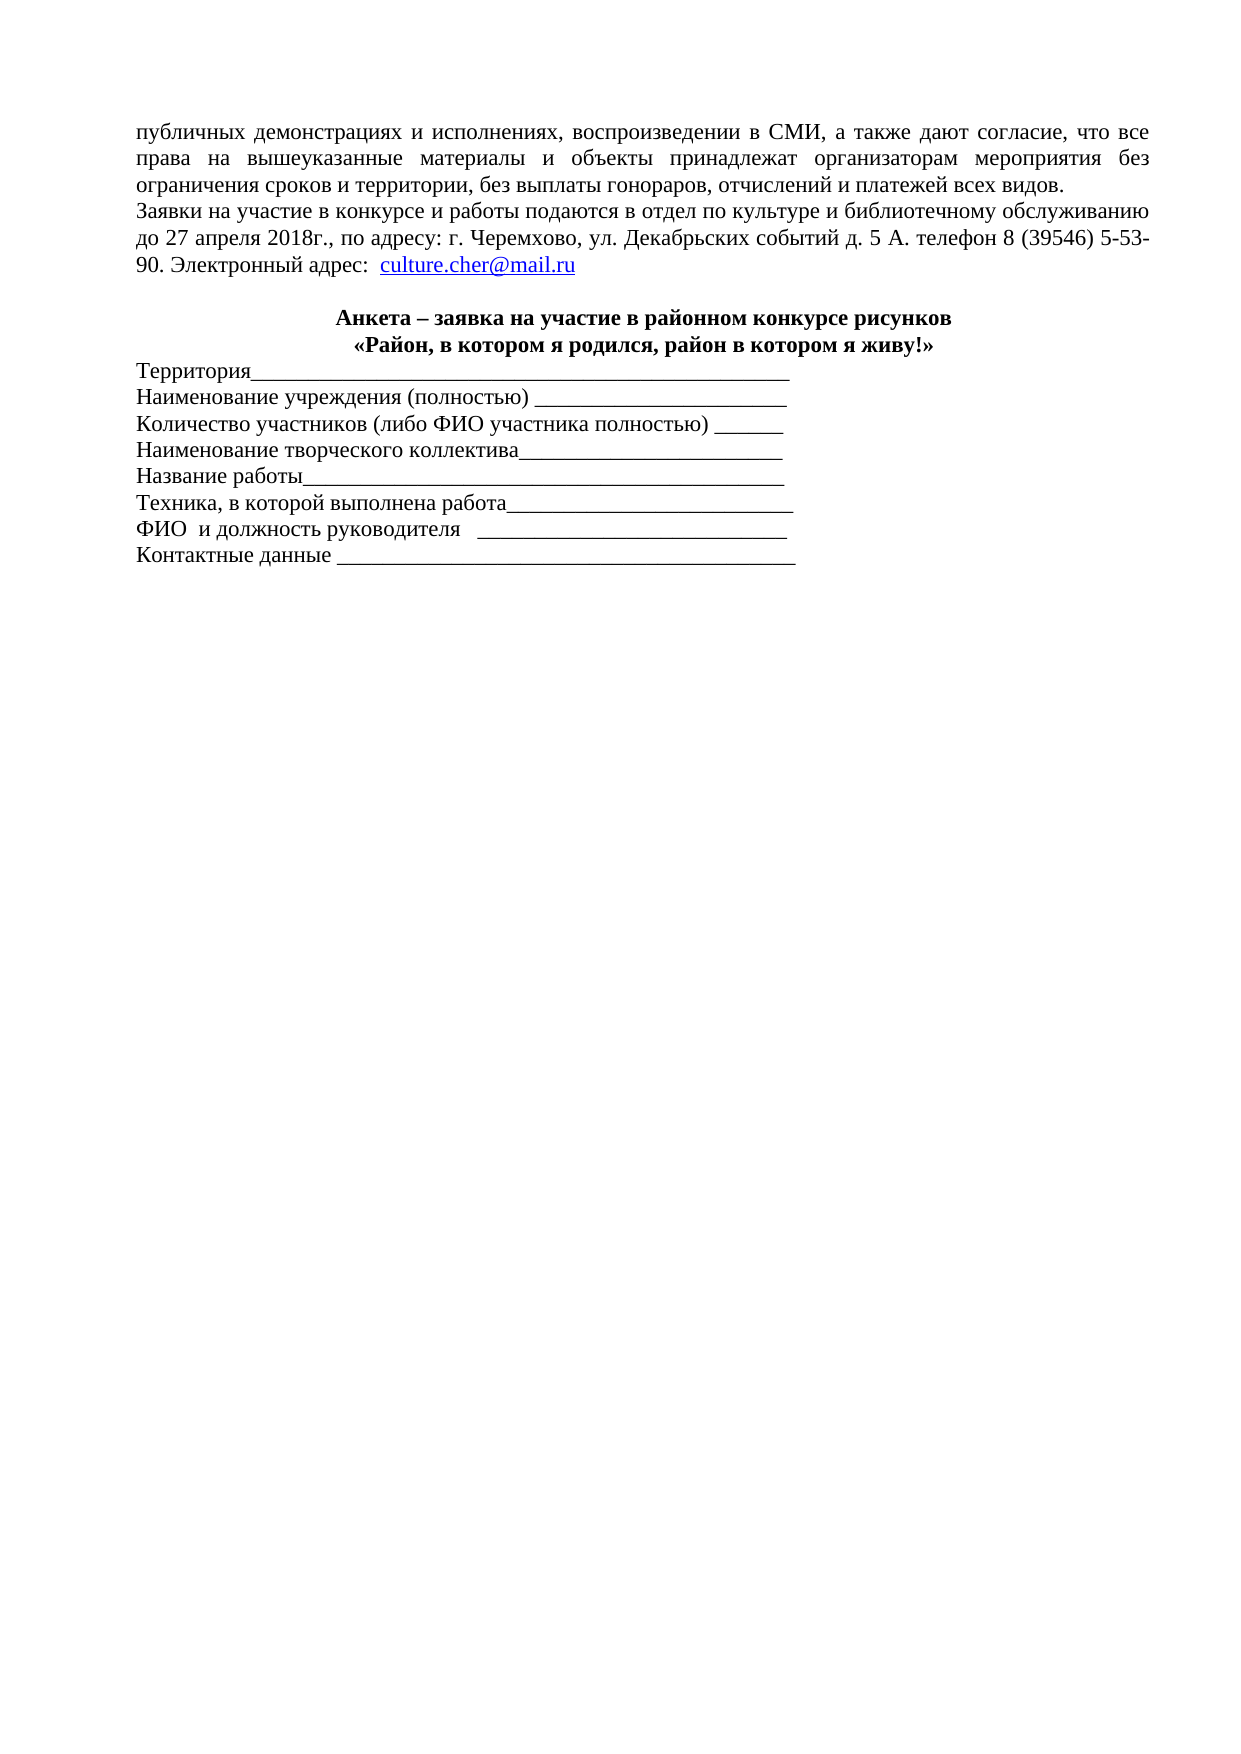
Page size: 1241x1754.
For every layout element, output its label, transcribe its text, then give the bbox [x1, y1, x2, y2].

text Контактные данные ________________________________________ [136, 541, 1152, 568]
text Наименование творческого коллектива_______________________ [136, 436, 1152, 462]
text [136, 118, 1152, 197]
text Анкета – заявка на участие в районном конкурсе рисунков [136, 304, 1152, 331]
text Наименование учреждения (полностью) ______________________ [136, 383, 1152, 410]
text Заявки на участие в конкурсе и работы подаются в отдел по культуре и библиотечному обслуживанию до 27 апреля 2018г., по адресу: г. Черемхово, ул. Декабрьских событий д. 5 А. телефон 8 (39546) 5-53-90. Электронный адрес: culture.cher@mail.ru [136, 197, 1152, 278]
text «Район, в котором я родился, район в котором я живу!» [136, 331, 1152, 357]
text Название работы__________________________________________ [136, 462, 1152, 489]
text Территория_______________________________________________ [136, 357, 1152, 383]
text Количество участников (либо ФИО участника полностью) ______ [136, 410, 1152, 436]
text Техника, в которой выполнена работа_________________________ [136, 489, 1152, 515]
text ФИО и должность руководителя ___________________________ [136, 515, 1152, 541]
